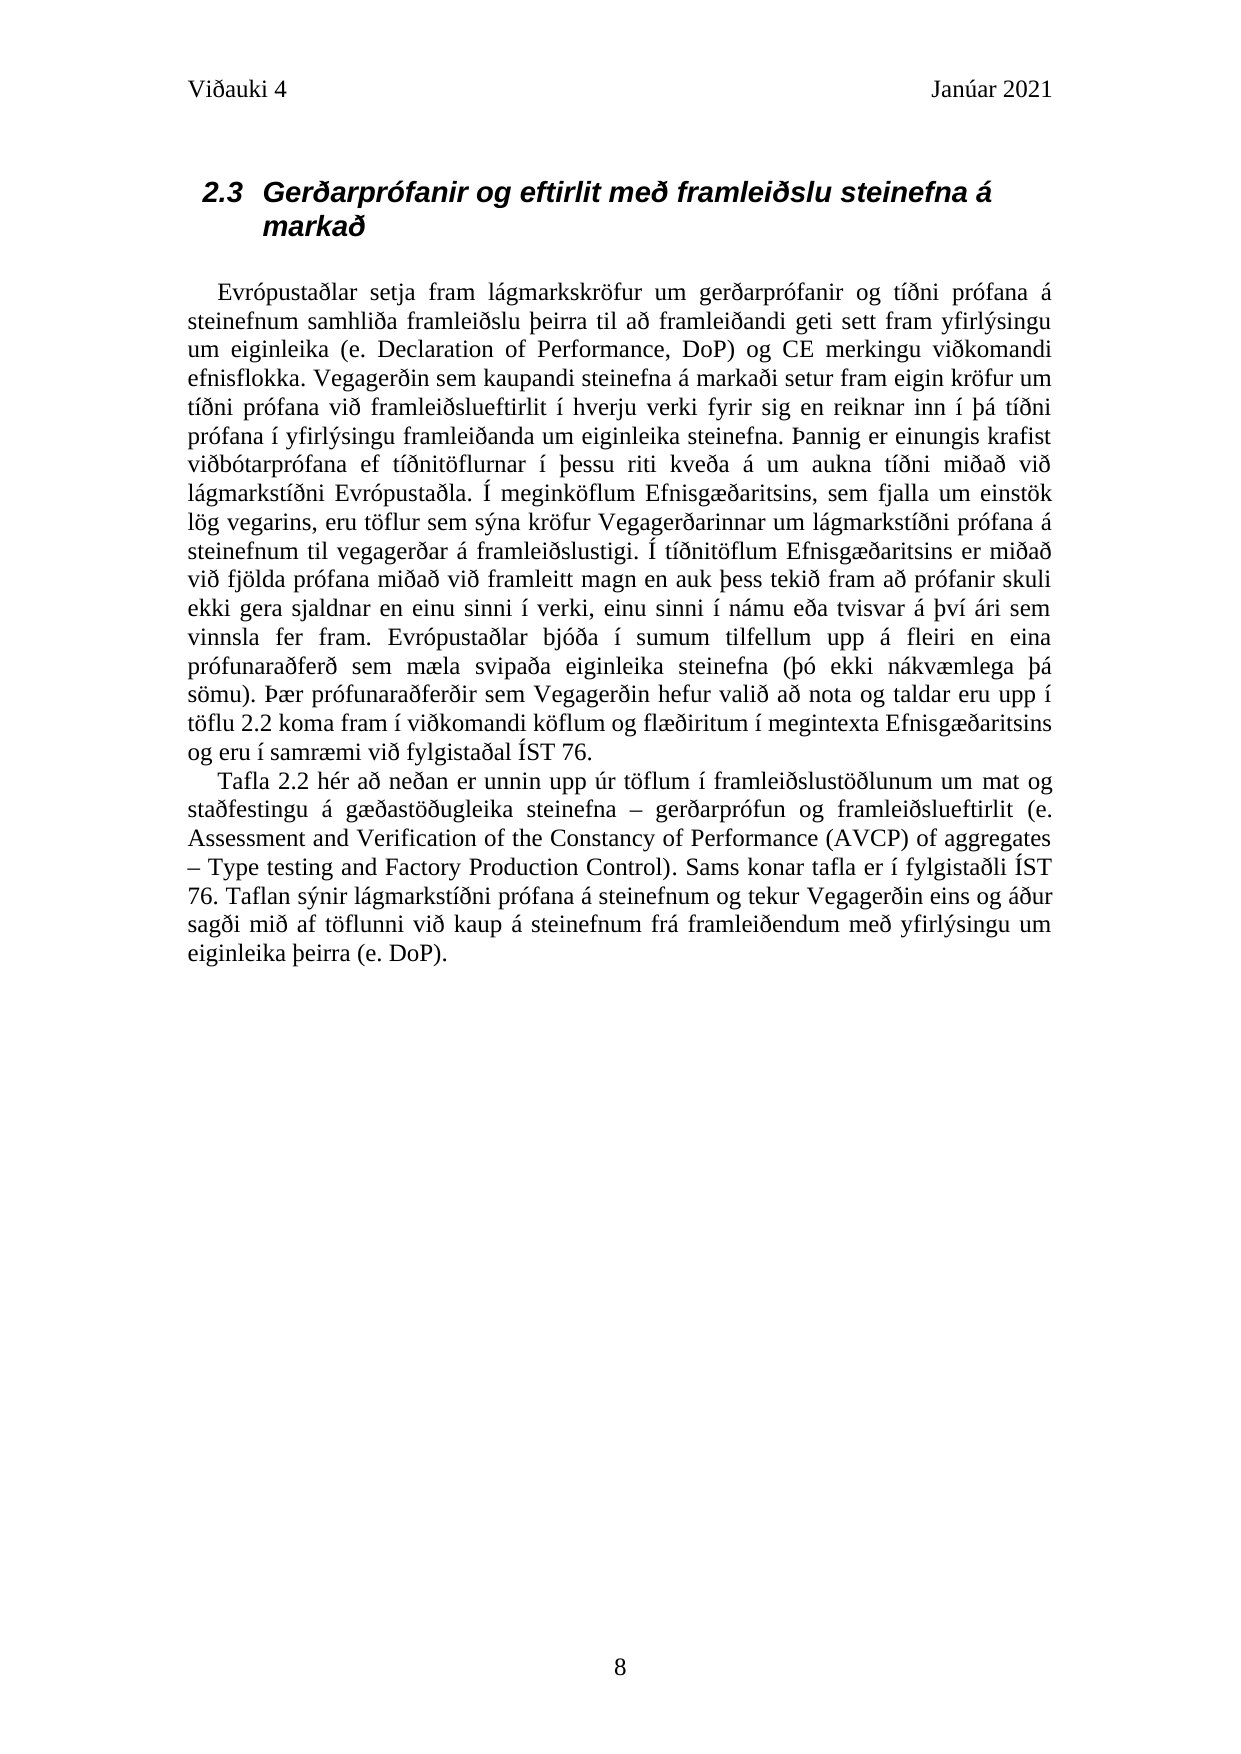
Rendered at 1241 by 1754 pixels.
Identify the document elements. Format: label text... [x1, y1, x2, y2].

text Tafla 2.2 hér að neðan er unnin upp úr töflum í framleiðslustöðlunum um mat og staðfestingu á gæðastöðugleika steinefna – gerðarprófun og framleiðslueftirlit (e. Assessment and Verification of the Constancy of Performance (AVCP) of aggregates – Type testing and Factory Production Control). Sams konar tafla er í fylgistaðli ÍST 76. Taflan sýnir lágmarkstíðni prófana á steinefnum og tekur Vegagerðin eins og áður sagði mið af töflunni við kaup á steinefnum frá framleiðendum með yfirlýsingu um eiginleika þeirra (e. DoP). [187, 766, 1053, 967]
subtitle Gerðarprófanir og eftirlit með framleiðslu steinefna á markað [202, 175, 1053, 242]
text Evrópustaðlar setja fram lágmarkskröfur um gerðarprófanir og tíðni prófana á steinefnum samhliða framleiðslu þeirra til að framleiðandi geti sett fram yfirlýsingu um eiginleika (e. Declaration of Performance, DoP) og CE merkingu viðkomandi efnisflokka. Vegagerðin sem kaupandi steinefna á markaði setur fram eigin kröfur um tíðni prófana við framleiðslueftirlit í hverju verki fyrir sig en reiknar inn í þá tíðni prófana í yfirlýsingu framleiðanda um eiginleika steinefna. Þannig er einungis krafist viðbótarprófana ef tíðnitöflurnar í þessu riti kveða á um aukna tíðni miðað við lágmarkstíðni Evrópustaðla. Í meginköflum Efnisgæðaritsins, sem fjalla um einstök lög vegarins, eru töflur sem sýna kröfur Vegagerðarinnar um lágmarkstíðni prófana á steinefnum til vegagerðar á framleiðslustigi. Í tíðnitöflum Efnisgæðaritsins er miðað við fjölda prófana miðað við framleitt magn en auk þess tekið fram að prófanir skuli ekki gera sjaldnar en einu sinni í verki, einu sinni í námu eða tvisvar á því ári sem vinnsla fer fram. Evrópustaðlar bjóða í sumum tilfellum upp á fleiri en eina prófunaraðferð sem mæla svipaða eiginleika steinefna (þó ekki nákvæmlega þá sömu). Þær prófunaraðferðir sem Vegagerðin hefur valið að nota og taldar eru upp í töflu 2.2 koma fram í viðkomandi köflum og flæðiritum í megintexta Efnisgæðaritsins og eru í samræmi við fylgistaðal ÍST 76. [187, 277, 1053, 766]
